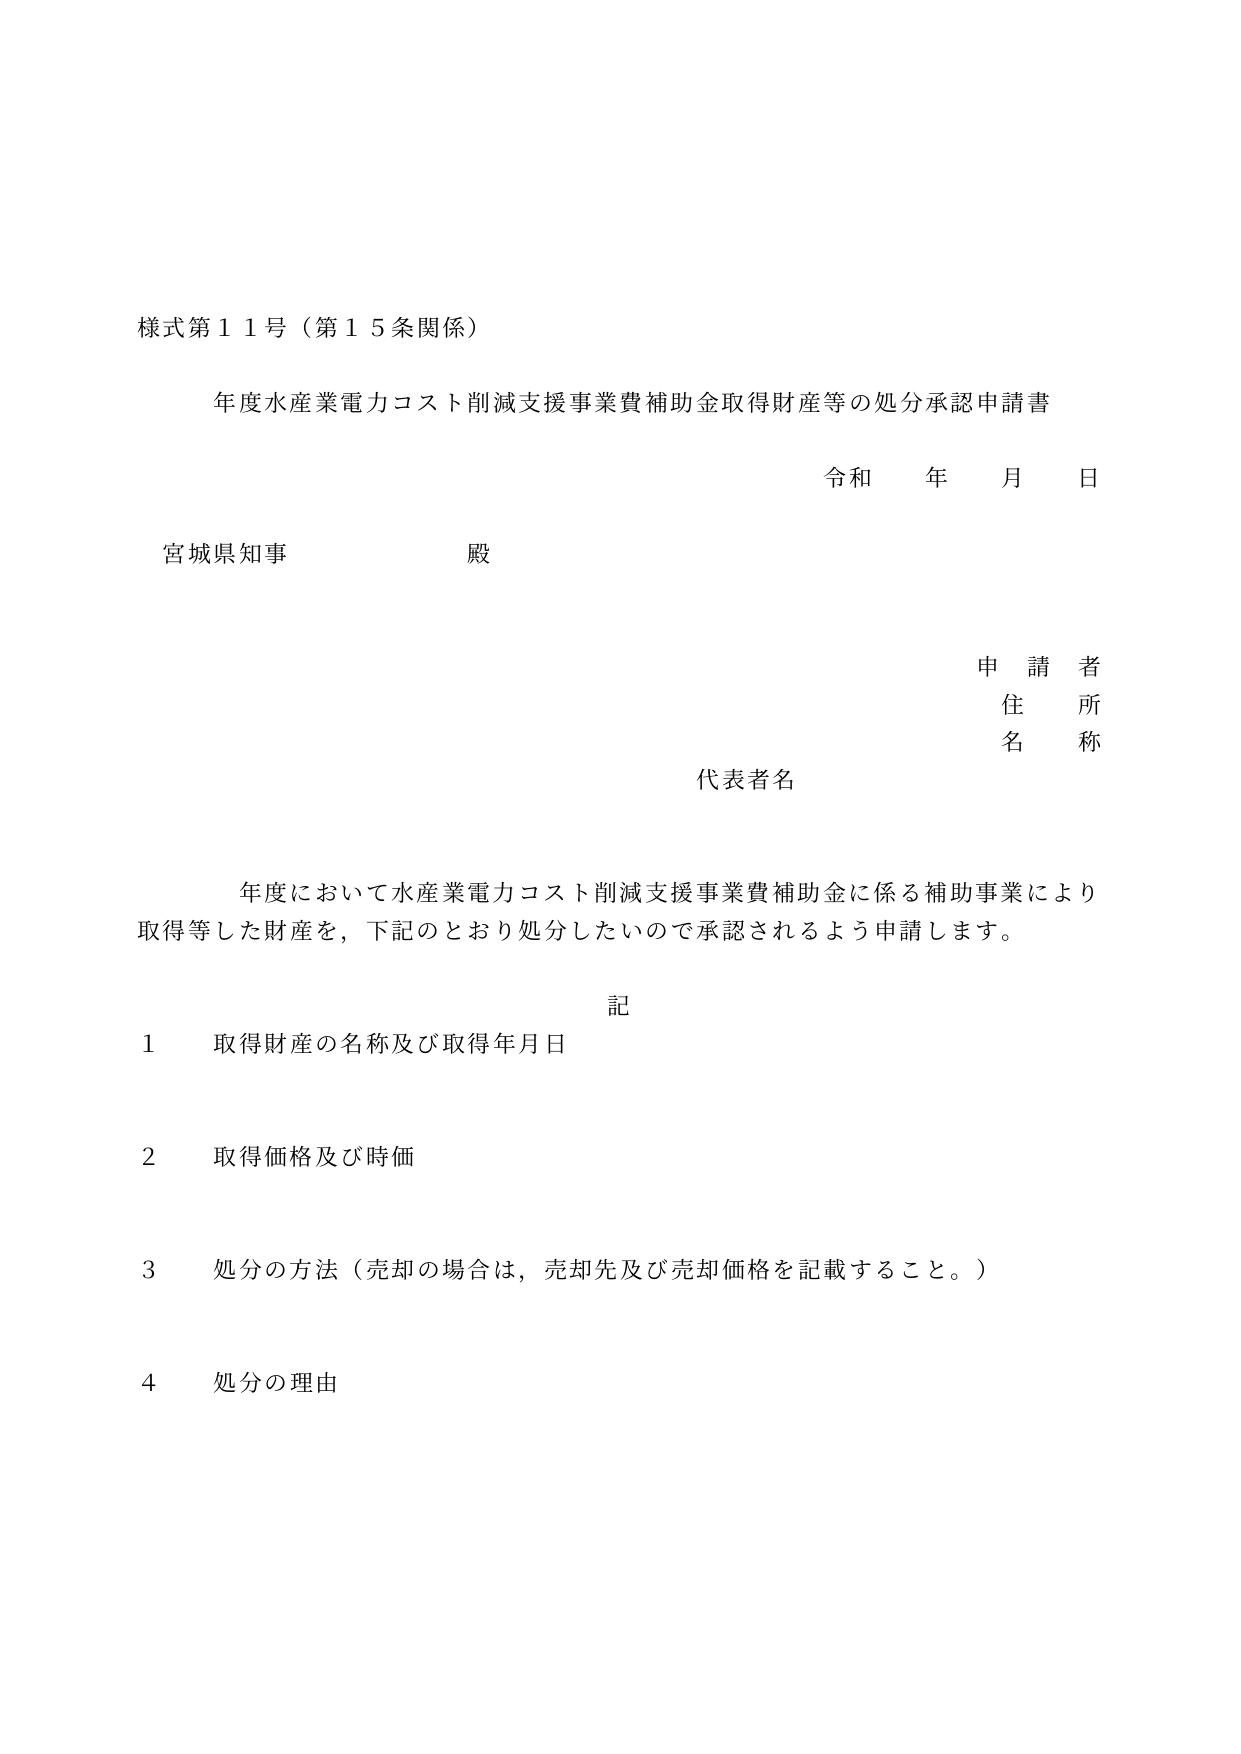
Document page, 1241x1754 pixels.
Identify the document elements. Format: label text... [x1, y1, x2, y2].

text 代表者名 [137, 760, 1008, 797]
text 申 請 者 [137, 647, 1103, 684]
text 宮城県知事 殿 [137, 533, 1103, 571]
text 様式第１１号（第１５条関係） [137, 307, 1103, 345]
text ２ 取得価格及び時価 [137, 1137, 1103, 1174]
text 名 称 [137, 722, 1103, 760]
text ３ 処分の方法（売却の場合は，売却先及び売却価格を記載すること。） [137, 1250, 1103, 1288]
text 年度において水産業電力コスト削減支援事業費補助金に係る補助事業により取得等した財産を，下記のとおり処分したいので承認されるよう申請します。 [137, 873, 1103, 948]
text 住 所 [137, 684, 1103, 722]
text １ 取得財産の名称及び取得年月日 [137, 1024, 1103, 1061]
text 記 [137, 986, 1103, 1024]
text 年度水産業電力コスト削減支援事業費補助金取得財産等の処分承認申請書 [137, 383, 1103, 420]
text 令和 年 月 日 [137, 458, 1103, 496]
text ４ 処分の理由 [137, 1363, 1103, 1401]
